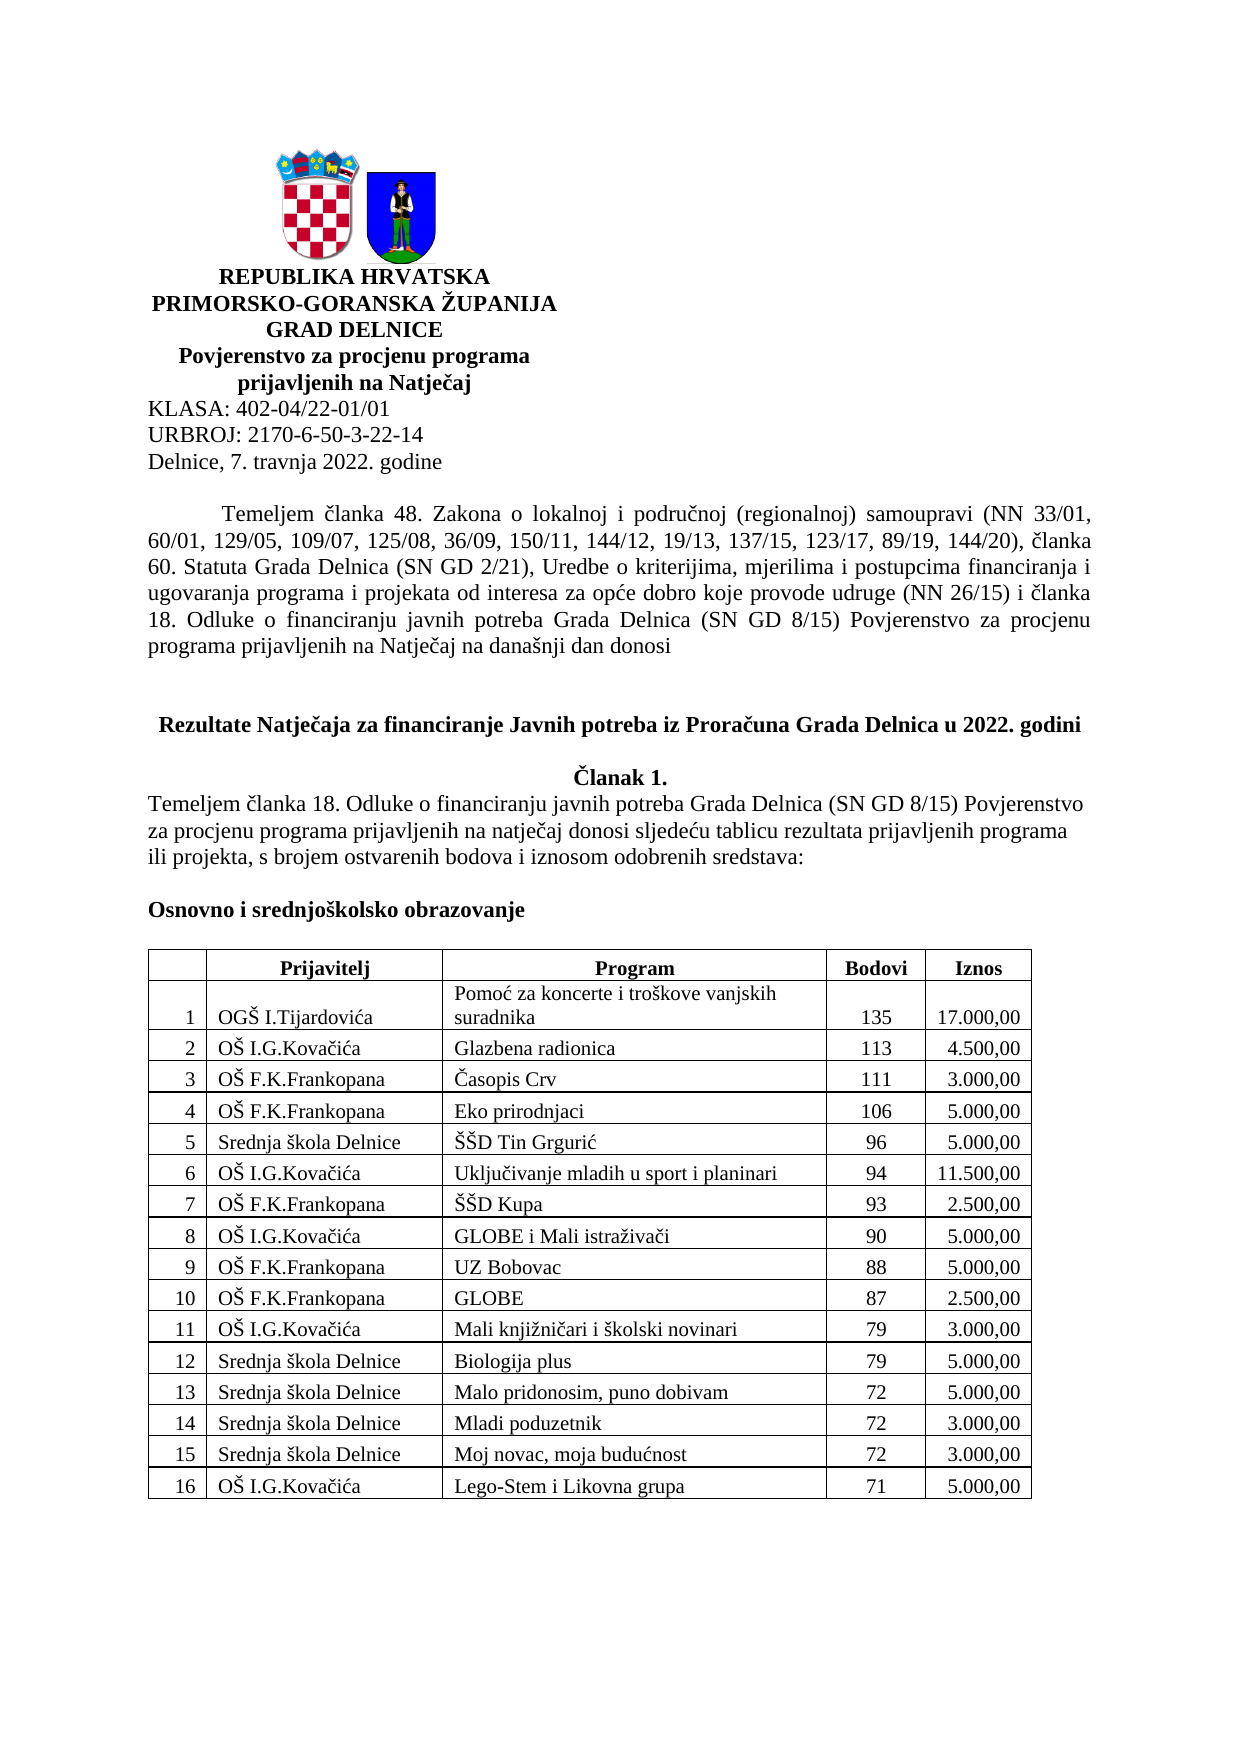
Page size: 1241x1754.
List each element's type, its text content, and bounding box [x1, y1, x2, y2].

table_cell Časopis Crv [443, 1061, 826, 1091]
table_cell 7 [149, 1186, 206, 1216]
table_cell OŠ I.G.Kovačića [207, 1311, 442, 1341]
table_cell 72 [827, 1374, 925, 1404]
table_cell 5.000,00 [926, 1124, 1031, 1154]
table_cell 88 [827, 1249, 925, 1279]
table_header Prijavitelj [207, 950, 442, 980]
table_cell ŠŠD Tin Grgurić [443, 1124, 826, 1154]
table_cell Pomoć za koncerte i troškove vanjskih suradnika [443, 981, 826, 1029]
table_cell 3.000,00 [926, 1061, 1031, 1091]
table_cell 2 [149, 1030, 206, 1060]
table_cell 4 [149, 1093, 206, 1123]
table_cell OŠ I.G.Kovačića [207, 1468, 442, 1498]
table_cell Malo pridonosim, puno dobivam [443, 1374, 826, 1404]
table_cell Mladi poduzetnik [443, 1405, 826, 1435]
table_cell OŠ I.G.Kovačića [207, 1030, 442, 1060]
table_cell Glazbena radionica [443, 1030, 826, 1060]
table_cell Mali knjižničari i školski novinari [443, 1311, 826, 1341]
table_cell 79 [827, 1343, 925, 1373]
table_header Iznos [926, 950, 1031, 980]
table_cell 10 [149, 1280, 206, 1310]
table_cell OŠ F.K.Frankopana [207, 1186, 442, 1216]
table_cell Srednja škola Delnice [207, 1405, 442, 1435]
text PRIMORSKO-GORANSKA ŽUPANIJA [148, 289, 561, 316]
table_cell 3.000,00 [926, 1311, 1031, 1341]
table_cell Srednja škola Delnice [207, 1436, 442, 1466]
table_cell OGŠ I.Tijardovića [207, 981, 442, 1029]
table_cell Srednja škola Delnice [207, 1374, 442, 1404]
text URBROJ: 2170-6-50-3-22-14 [148, 421, 561, 448]
table_cell 5 [149, 1124, 206, 1154]
table_cell 8 [149, 1218, 206, 1248]
table_cell 13 [149, 1374, 206, 1404]
table_cell 15 [149, 1436, 206, 1466]
table_cell 17.000,00 [926, 981, 1031, 1029]
table_cell 5.000,00 [926, 1249, 1031, 1279]
table_cell 72 [827, 1405, 925, 1435]
table_cell 4.500,00 [926, 1030, 1031, 1060]
table_cell Biologija plus [443, 1343, 826, 1373]
table_cell 11.500,00 [926, 1155, 1031, 1185]
table_cell 5.000,00 [926, 1218, 1031, 1248]
table_cell 2.500,00 [926, 1280, 1031, 1310]
table_cell 5.000,00 [926, 1468, 1031, 1498]
table_cell 12 [149, 1343, 206, 1373]
table_cell Srednja škola Delnice [207, 1343, 442, 1373]
table_cell 87 [827, 1280, 925, 1310]
table_cell 3 [149, 1061, 206, 1091]
table_cell 113 [827, 1030, 925, 1060]
text Delnice, 7. travnja 2022. godine [148, 448, 561, 474]
table_cell 3.000,00 [926, 1405, 1031, 1435]
table_cell Srednja škola Delnice [207, 1124, 442, 1154]
table_cell 5.000,00 [926, 1343, 1031, 1373]
picture [273, 147, 436, 264]
table_cell Lego-Stem i Likovna grupa [443, 1468, 826, 1498]
table_cell 5.000,00 [926, 1093, 1031, 1123]
text KLASA: 402-04/22-01/01 [148, 395, 561, 421]
table_header [149, 950, 206, 980]
table_cell 2.500,00 [926, 1186, 1031, 1216]
table_cell 135 [827, 981, 925, 1029]
table_cell 72 [827, 1436, 925, 1466]
table_cell 90 [827, 1218, 925, 1248]
table_cell 5.000,00 [926, 1374, 1031, 1404]
table_cell GLOBE i Mali istraživači [443, 1218, 826, 1248]
text Osnovno i srednjoškolsko obrazovanje [148, 896, 1093, 922]
table_cell 6 [149, 1155, 206, 1185]
table_cell ŠŠD Kupa [443, 1186, 826, 1216]
table_header Bodovi [827, 950, 925, 980]
text Rezultate Natječaja za financiranje Javnih potreba iz Proračuna Grada Delnica u 2022. godini [148, 711, 1093, 738]
table_cell GLOBE [443, 1280, 826, 1310]
text GRAD DELNICE [148, 316, 561, 342]
table_cell 96 [827, 1124, 925, 1154]
table_cell 79 [827, 1311, 925, 1341]
table_cell Uključivanje mladih u sport i planinari [443, 1155, 826, 1185]
table_cell 106 [827, 1093, 925, 1123]
table_cell 94 [827, 1155, 925, 1185]
text Povjerenstvo za procjenu programa prijavljenih na Natječaj [148, 342, 561, 395]
table_header Program [443, 950, 826, 980]
table_cell OŠ F.K.Frankopana [207, 1061, 442, 1091]
table_cell Eko prirodnjaci [443, 1093, 826, 1123]
table_cell 14 [149, 1405, 206, 1435]
table_cell OŠ I.G.Kovačića [207, 1155, 442, 1185]
table_cell 93 [827, 1186, 925, 1216]
table_cell 11 [149, 1311, 206, 1341]
table_cell 9 [149, 1249, 206, 1279]
table_cell UZ Bobovac [443, 1249, 826, 1279]
table_cell 16 [149, 1468, 206, 1498]
table_cell OŠ F.K.Frankopana [207, 1280, 442, 1310]
table_cell 3.000,00 [926, 1436, 1031, 1466]
text Članak 1. [148, 764, 1093, 790]
table_cell OŠ F.K.Frankopana [207, 1093, 442, 1123]
table_cell OŠ I.G.Kovačića [207, 1218, 442, 1248]
text REPUBLIKA HRVATSKA [148, 263, 561, 289]
table_cell OŠ F.K.Frankopana [207, 1249, 442, 1279]
table_cell 1 [149, 981, 206, 1029]
text Temeljem članka 48. Zakona o lokalnoj i područnoj (regionalnoj) samoupravi (NN 33/01, 60/01, 129/05, 109/07, 125/08, 36/09, 150/11, 144/12, 19/13, 137/15, 123/17, 89/19, 144/20), članka 60. Statuta Grada Delnica (SN GD 2/21), Uredbe o kriterijima, mjerilima i postupcima financiranja i ugovaranja programa i projekata od interesa za opće dobro koje provode udruge (NN 26/15) i članka 18. Odluke o financiranju javnih potreba Grada Delnica (SN GD 8/15) Povjerenstvo za procjenu programa prijavljenih na Natječaj na današnji dan donosi [148, 500, 1093, 658]
table_cell 71 [827, 1468, 925, 1498]
table_cell Moj novac, moja budućnost [443, 1436, 826, 1466]
text Temeljem članka 18. Odluke o financiranju javnih potreba Grada Delnica (SN GD 8/15) Povjerenstvo za procjenu programa prijavljenih na natječaj donosi sljedeću tablicu rezultata prijavljenih programa ili projekta, s brojem ostvarenih bodova i iznosom odobrenih sredstava: [148, 790, 1093, 869]
table_cell 111 [827, 1061, 925, 1091]
